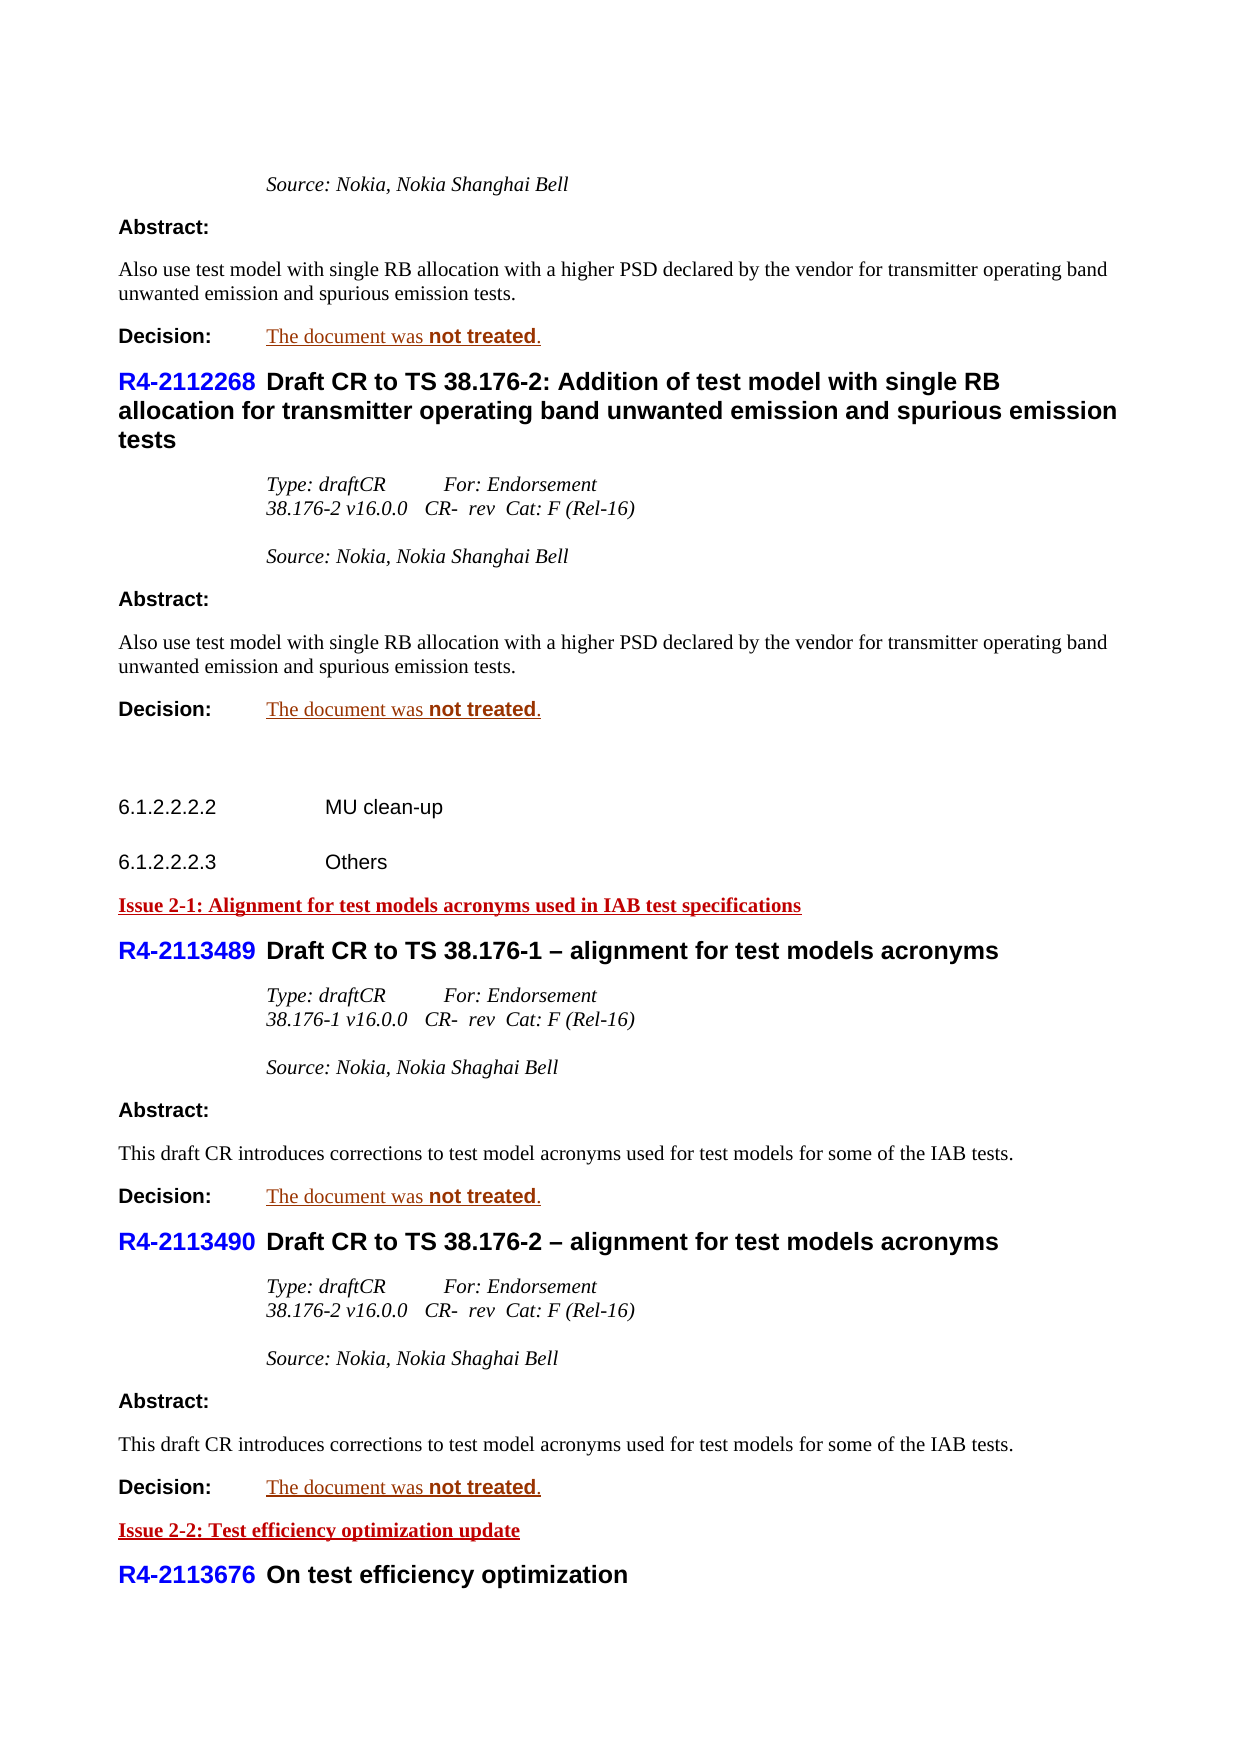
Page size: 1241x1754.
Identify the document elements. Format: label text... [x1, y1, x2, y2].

text Abstract: [118, 587, 1122, 611]
text Decision: The document was not treated. [118, 1184, 1122, 1208]
text Type: draftCR For: Endorsement 38.176-2 v16.0.0 CR- rev Cat: F (Rel-16) Source: Nokia, Nokia Shanghai Bell [118, 472, 1122, 568]
subtitle 6.1.2.2.2.2 MU clean-up [118, 795, 1122, 819]
text Type: draftCR For: Endorsement 38.176-1 v16.0.0 CR- rev Cat: F (Rel-16) Source: Nokia, Nokia Shaghai Bell [118, 983, 1122, 1079]
text Decision: The document was not treated. [118, 324, 1122, 348]
text R4-2113676 On test efficiency optimization [118, 1560, 1122, 1589]
text Abstract: [118, 1389, 1122, 1413]
text R4-2113490 Draft CR to TS 38.176-2 – alignment for test models acronyms [118, 1227, 1122, 1255]
text Type: draftCR For: Endorsement 38.176-2 v16.0.0 CR- rev Cat: F (Rel-16) Source: Nokia, Nokia Shaghai Bell [118, 1274, 1122, 1370]
text Abstract: [118, 1098, 1122, 1122]
text Also use test model with single RB allocation with a higher PSD declared by the vendor for transmitter operating band unwanted emission and spurious emission tests. [118, 630, 1122, 678]
text Decision: The document was not treated. [118, 697, 1122, 721]
text R4-2113489 Draft CR to TS 38.176-1 – alignment for test models acronyms [118, 936, 1122, 964]
text R4-2112268 Draft CR to TS 38.176-2: Addition of test model with single RB allocation for transmitter operating band unwanted emission and spurious emission tests [118, 367, 1122, 453]
subtitle 6.1.2.2.2.3 Others [118, 850, 1122, 874]
text Abstract: [118, 214, 1122, 238]
text Issue 2-2: Test efficiency optimization update [118, 1517, 1122, 1542]
text Issue 2-1: Alignment for test models acronyms used in IAB test specifications [118, 893, 1122, 917]
text This draft CR introduces corrections to test model acronyms used for test models for some of the IAB tests. [118, 1432, 1122, 1456]
text Also use test model with single RB allocation with a higher PSD declared by the vendor for transmitter operating band unwanted emission and spurious emission tests. [118, 257, 1122, 305]
text This draft CR introduces corrections to test model acronyms used for test models for some of the IAB tests. [118, 1141, 1122, 1165]
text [118, 148, 1122, 196]
text Decision: The document was not treated. [118, 1474, 1122, 1499]
